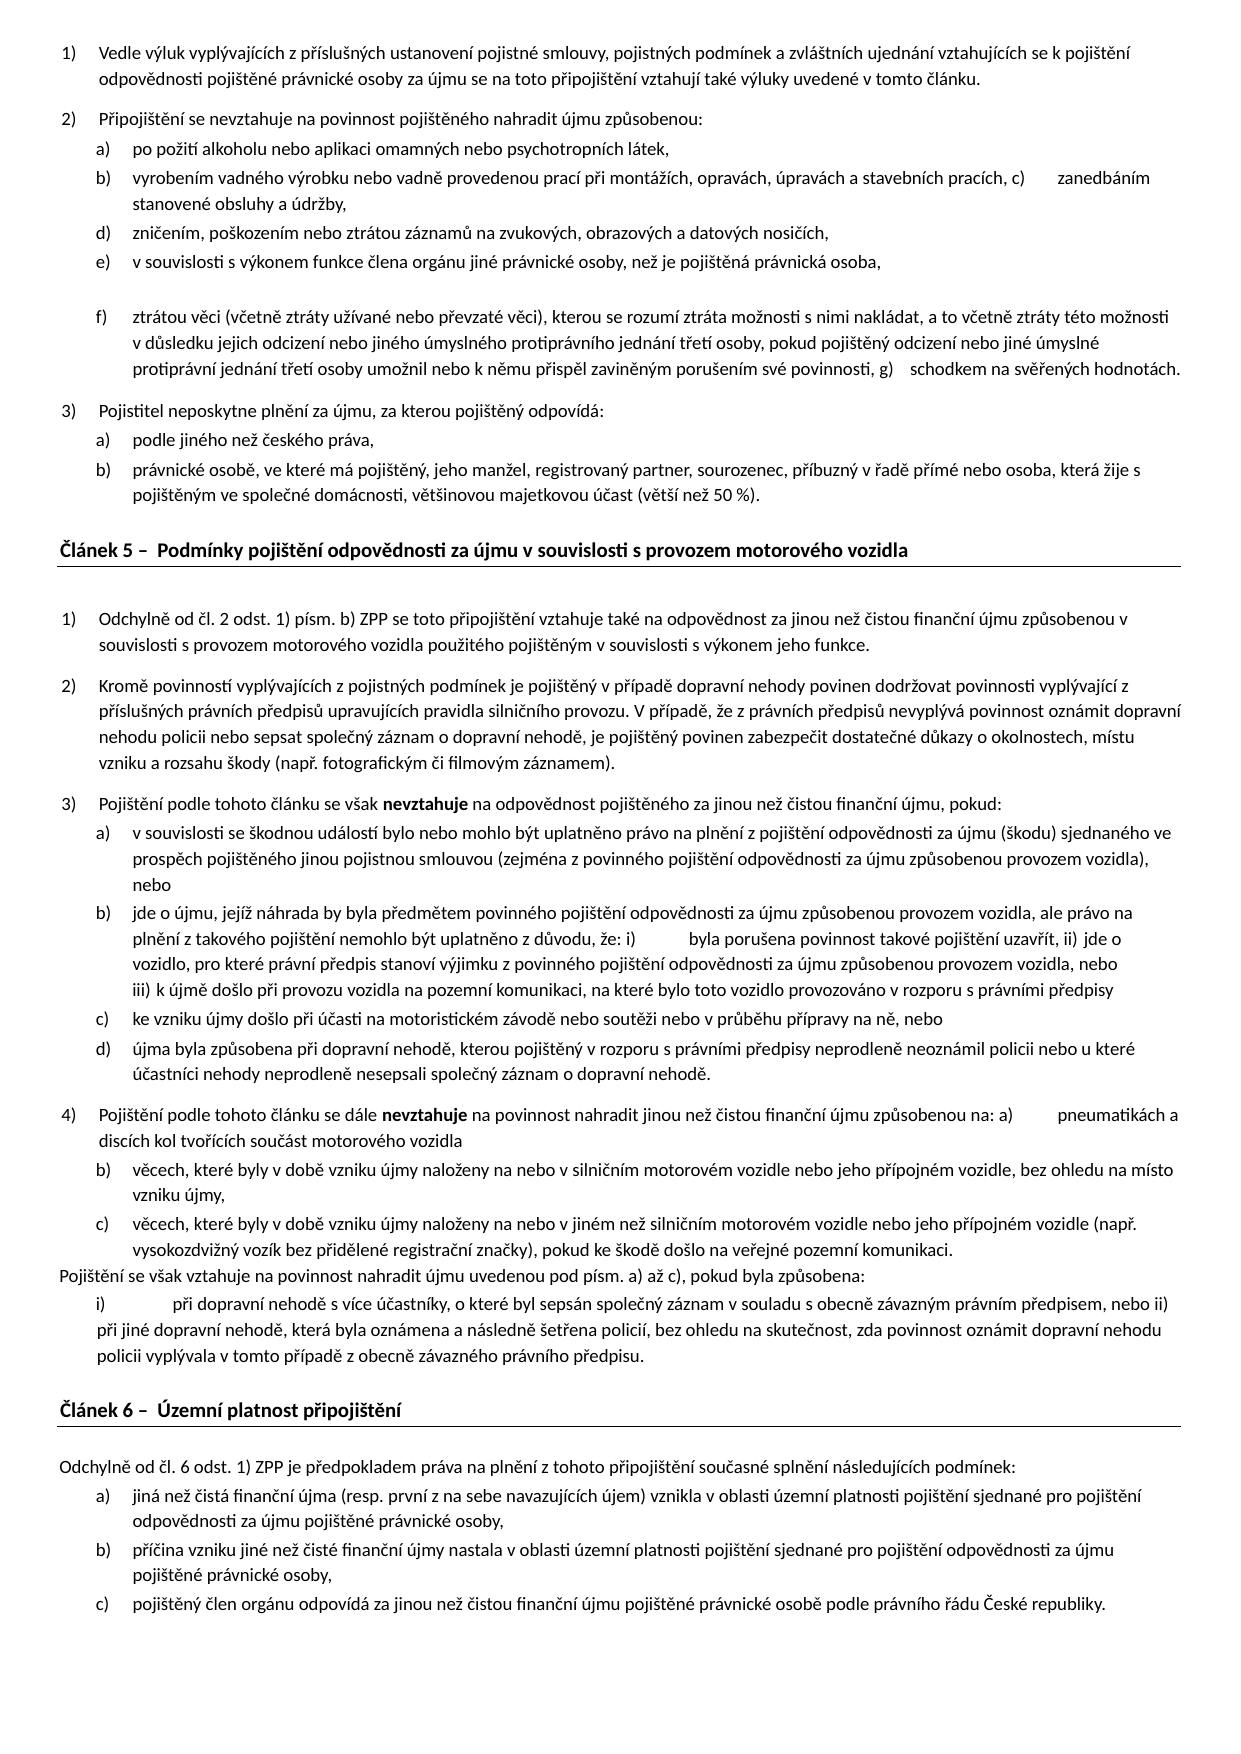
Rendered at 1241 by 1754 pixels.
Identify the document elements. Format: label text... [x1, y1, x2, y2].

list Pojistitel neposkytne plnění za újmu, za kterou pojištěný odpovídá: [61, 399, 1182, 422]
list v souvislosti se škodnou událostí bylo nebo mohlo být uplatněno právo na plnění z pojištění odpovědnosti za újmu (škodu) sjednaného ve prospěch pojištěného jinou pojistnou smlouvou (zejména z povinného pojištění odpovědnosti za újmu způsobenou provozem vozidla), nebo [96, 821, 1182, 896]
list Vedle výluk vyplývajících z příslušných ustanovení pojistné smlouvy, pojistných podmínek a zvláštních ujednání vztahujících se k pojištění odpovědnosti pojištěné právnické osoby za újmu se na toto připojištění vztahují také výluky uvedené v tomto článku. [61, 41, 1182, 90]
list zničením, poškozením nebo ztrátou záznamů na zvukových, obrazových a datových nosičích, [96, 221, 1182, 244]
list příčina vzniku jiné než čisté finanční újmy nastala v oblasti územní platnosti pojištění sjednané pro pojištění odpovědnosti za újmu pojištěné právnické osoby, [96, 1538, 1182, 1587]
list vyrobením vadného výrobku nebo vadně provedenou prací při montážích, opravách, úpravách a stavebních pracích, c) zanedbáním stanovené obsluhy a údržby, [96, 167, 1182, 215]
list ke vzniku újmy došlo při účasti na motoristickém závodě nebo soutěži nebo v průběhu přípravy na ně, nebo [96, 1007, 1182, 1030]
list v souvislosti s výkonem funkce člena orgánu jiné právnické osoby, než je pojištěná právnická osoba, [96, 250, 1182, 273]
list ztrátou věci (včetně ztráty užívané nebo převzaté věci), kterou se rozumí ztráta možnosti s nimi nakládat, a to včetně ztráty této možnosti v důsledku jejich odcizení nebo jiného úmyslného protiprávního jednání třetí osoby, pokud pojištěný odcizení nebo jiné úmyslné protiprávní jednání třetí osoby umožnil nebo k němu přispěl zaviněným porušením své povinnosti, g) schodkem na svěřených hodnotách. [96, 306, 1182, 380]
text i) při dopravní nehodě s více účastníky, o které byl sepsán společný záznam v souladu s obecně závazným právním předpisem, nebo ii) při jiné dopravní nehodě, která byla oznámena a následně šetřena policií, bez ohledu na skutečnost, zda povinnost oznámit dopravní nehodu policii vyplývala v tomto případě z obecně závazného právního předpisu. [96, 1293, 1182, 1367]
list Kromě povinností vyplývajících z pojistných podmínek je pojištěný v případě dopravní nehody povinen dodržovat povinnosti vyplývající z příslušných právních předpisů upravujících pravidla silničního provozu. V případě, že z právních předpisů nevyplývá povinnost oznámit dopravní nehodu policii nebo sepsat společný záznam o dopravní nehodě, je pojištěný povinen zabezpečit dostatečné důkazy o okolnostech, místu vzniku a rozsahu škody (např. fotografickým či filmovým záznamem). [61, 674, 1182, 774]
list Odchylně od čl. 2 odst. 1) písm. b) ZPP se toto připojištění vztahuje také na odpovědnost za jinou než čistou finanční újmu způsobenou v souvislosti s provozem motorového vozidla použitého pojištěným v souvislosti s výkonem jeho funkce. [61, 607, 1182, 656]
list Připojištění se nevztahuje na povinnost pojištěného nahradit újmu způsobenou: [61, 108, 1182, 131]
list jde o újmu, jejíž náhrada by byla předmětem povinného pojištění odpovědnosti za újmu způsobenou provozem vozidla, ale právo na plnění z takového pojištění nemohlo být uplatněno z důvodu, že: i) byla porušena povinnost takové pojištění uzavřít, ii) jde o vozidlo, pro které právní předpis stanoví výjimku z povinného pojištění odpovědnosti za újmu způsobenou provozem vozidla, nebo [96, 901, 1182, 976]
subtitle Článek 6 – Územní platnost připojištění [60, 1397, 1186, 1423]
list věcech, které byly v době vzniku újmy naloženy na nebo v silničním motorovém vozidle nebo jeho přípojném vozidle, bez ohledu na místo vzniku újmy, [96, 1158, 1182, 1207]
list po požití alkoholu nebo aplikaci omamných nebo psychotropních látek, [96, 137, 1182, 160]
list pojištěný člen orgánu odpovídá za jinou než čistou finanční újmu pojištěné právnické osobě podle právního řádu České republiky. [96, 1592, 1182, 1615]
text Odchylně od čl. 6 odst. 1) ZPP je předpokladem práva na plnění z tohoto připojištění současné splnění následujících podmínek: [59, 1455, 1182, 1478]
list Pojištění podle tohoto článku se dále nevztahuje na povinnost nahradit jinou než čistou finanční újmu způsobenou na: a) pneumatikách a discích kol tvořících součást motorového vozidla [61, 1103, 1182, 1152]
list jiná než čistá finanční újma (resp. první z na sebe navazujících újem) vznikla v oblasti územní platnosti pojištění sjednané pro pojištění odpovědnosti za újmu pojištěné právnické osoby, [96, 1484, 1182, 1532]
subtitle Článek 5 – Podmínky pojištění odpovědnosti za újmu v souvislosti s provozem motorového vozidla [60, 537, 1186, 562]
text Pojištění se však vztahuje na povinnost nahradit újmu uvedenou pod písm. a) až c), pokud byla způsobena: [59, 1264, 1182, 1287]
text iii) k újmě došlo při provozu vozidla na pozemní komunikaci, na které bylo toto vozidlo provozováno v rozporu s právními předpisy [132, 979, 1182, 1002]
list věcech, které byly v době vzniku újmy naloženy na nebo v jiném než silničním motorovém vozidle nebo jeho přípojném vozidle (např. vysokozdvižný vozík bez přidělené registrační značky), pokud ke škodě došlo na veřejné pozemní komunikaci. [96, 1212, 1182, 1261]
list právnické osobě, ve které má pojištěný, jeho manžel, registrovaný partner, sourozenec, příbuzný v řadě přímé nebo osoba, která žije s pojištěným ve společné domácnosti, většinovou majetkovou účast (větší než 50 %). [96, 458, 1182, 506]
list Pojištění podle tohoto článku se však nevztahuje na odpovědnost pojištěného za jinou než čistou finanční újmu, pokud: [61, 792, 1182, 815]
list podle jiného než českého práva, [96, 428, 1182, 451]
list újma byla způsobena při dopravní nehodě, kterou pojištěný v rozporu s právními předpisy neprodleně neoznámil policii nebo u které účastníci nehody neprodleně nesepsali společný záznam o dopravní nehodě. [96, 1037, 1182, 1085]
